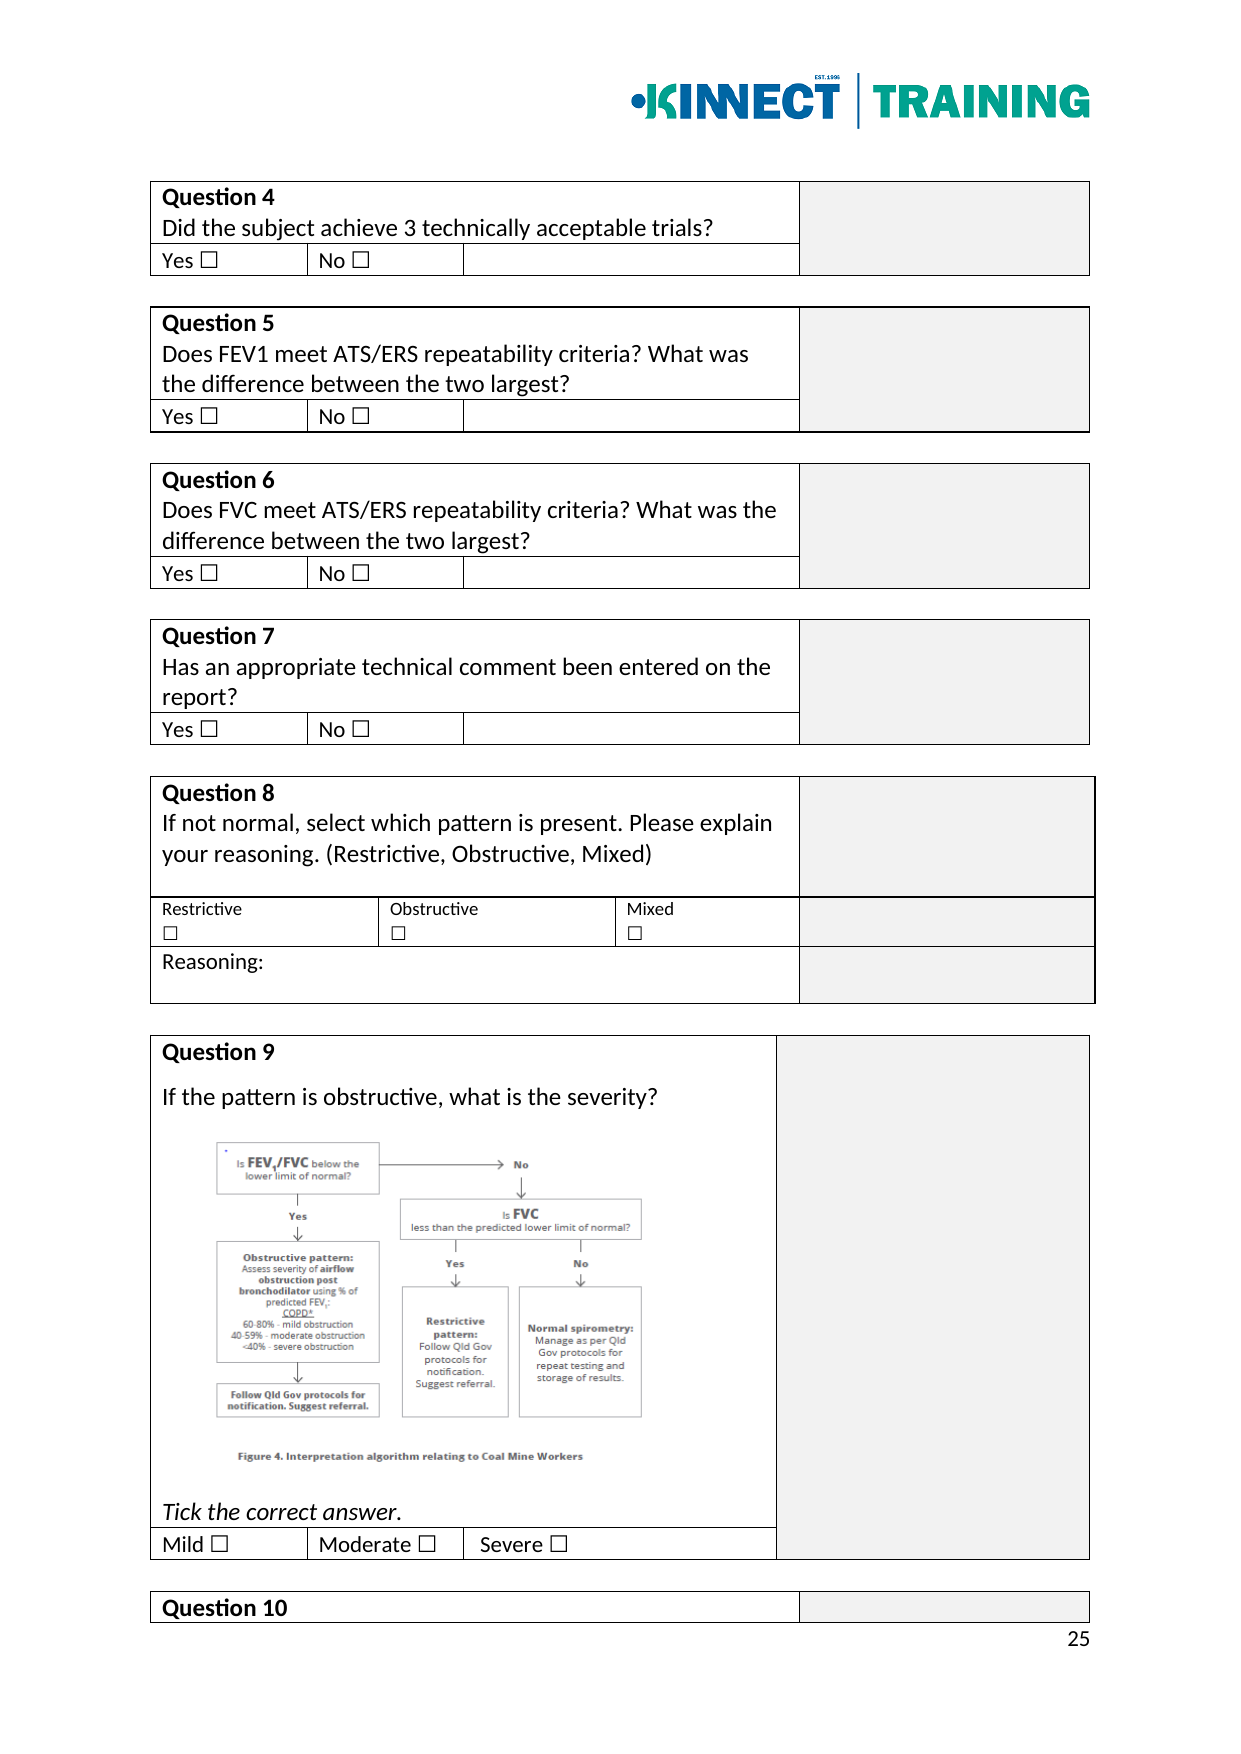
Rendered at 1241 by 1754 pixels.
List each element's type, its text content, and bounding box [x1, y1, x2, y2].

table_cell Obstructive [379, 898, 615, 946]
table_cell [464, 400, 799, 431]
table_header [800, 620, 1089, 744]
table_cell [464, 557, 799, 588]
table_cell Restrictive [151, 898, 378, 946]
table_cell Mild [151, 1528, 307, 1559]
table_cell No [308, 244, 463, 275]
table_cell Yes [151, 713, 307, 744]
table_header [800, 308, 1089, 431]
table_header [777, 1036, 1089, 1559]
table_header Question 7 Has an appropriate technical comment been entered on the report? [151, 620, 799, 712]
table_header Question 6 Does FVC meet ATS/ERS repeatability criteria? What was the difference between the two largest? [151, 464, 799, 556]
table_cell Reasoning: [151, 947, 799, 1003]
table_cell Severe [464, 1528, 776, 1559]
table_cell [464, 244, 799, 275]
table_cell [464, 713, 799, 744]
table_cell [800, 898, 1094, 946]
table_cell Yes [151, 400, 307, 431]
table_cell Mixed [616, 898, 799, 946]
picture [161, 1126, 666, 1482]
table_header Question 5 Does FEV1 meet ATS/ERS repeatability criteria? What was the difference between the two largest? [151, 308, 799, 399]
table_cell No [308, 557, 463, 588]
table_header Question 4 Did the subject achieve 3 technically acceptable trials? [151, 182, 799, 243]
table_header Question 9 If the pattern is obstructive, what is the severity? Tick the correct answer. [151, 1036, 776, 1527]
table_header [800, 464, 1089, 588]
table_cell Moderate [308, 1528, 463, 1559]
table_cell Yes [151, 244, 307, 275]
table_header [800, 1592, 1089, 1622]
table_header Question 8 If not normal, select which pattern is present. Please explain your reasoning. (Restrictive, Obstructive, Mixed) [151, 777, 799, 896]
table_cell [800, 947, 1094, 1003]
picture [631, 73, 1091, 132]
table_cell Yes [151, 557, 307, 588]
table_header [800, 182, 1089, 275]
table_cell No [308, 400, 463, 431]
table_cell No [308, 713, 463, 744]
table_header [151, 1592, 799, 1622]
table_header [800, 777, 1094, 896]
